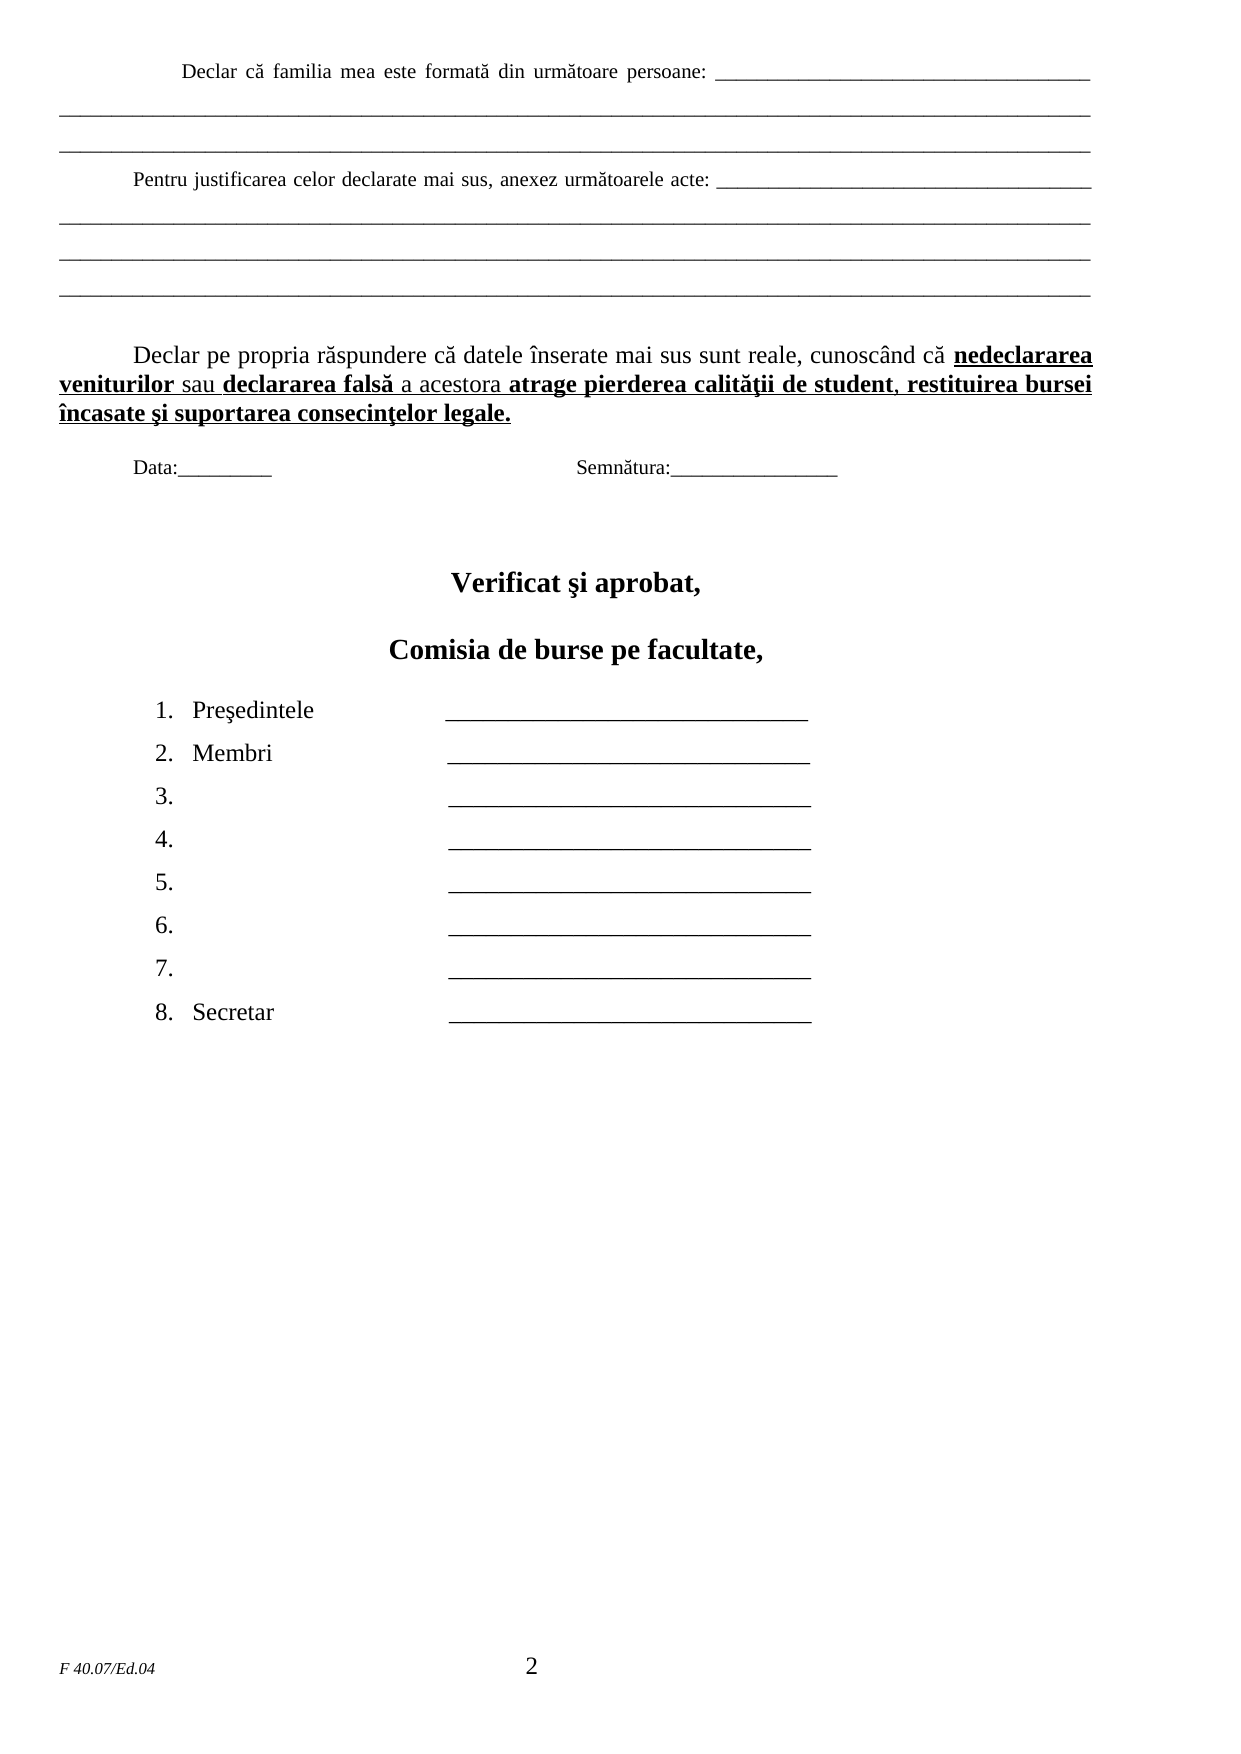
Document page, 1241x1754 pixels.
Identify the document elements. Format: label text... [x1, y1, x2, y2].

list _____________________________ [155, 781, 1092, 810]
list _____________________________ [155, 867, 1092, 896]
subtitle Data:_________ Semnătura:________________ [59, 455, 1092, 479]
list Preşedintele _____________________________ [155, 695, 1092, 723]
list Membri _____________________________ [155, 738, 1092, 767]
text Comisia de burse pe facultate, [59, 632, 1092, 666]
text ___________________________________________________________________________________________________ [59, 131, 1092, 155]
list _____________________________ [155, 824, 1092, 853]
text Declar că familia mea este formată din următoare persoane: ____________________________________ ___________________________________________________________________________________________________ [59, 59, 1092, 119]
text Pentru justificarea celor declarate mai sus, anexez următoarele acte: ____________________________________ _________________________________________________________________________________________________________________________________________________________________________________________________________________________________________________________________________________________________________ [59, 167, 1092, 299]
list _____________________________ [155, 910, 1092, 939]
list _____________________________ [155, 953, 1092, 982]
text Verificat şi aprobat, [59, 565, 1092, 599]
text Declar pe propria răspundere că datele înserate mai sus sunt reale, cunoscând că nedeclararea veniturilor sau declararea falsă a acestora atrage pierderea calităţii de student, restituirea bursei încasate şi suportarea consecinţelor legale. [59, 395, 1092, 426]
text Declar pe propria răspundere că datele înserate mai sus sunt reale, cunoscând că nedeclararea veniturilor sau declararea falsă a acestora atrage pierderea calităţii de student, restituirea bursei încasate şi suportarea consecinţelor legale. [59, 340, 1092, 394]
list Secretar _____________________________ [155, 997, 1092, 1025]
